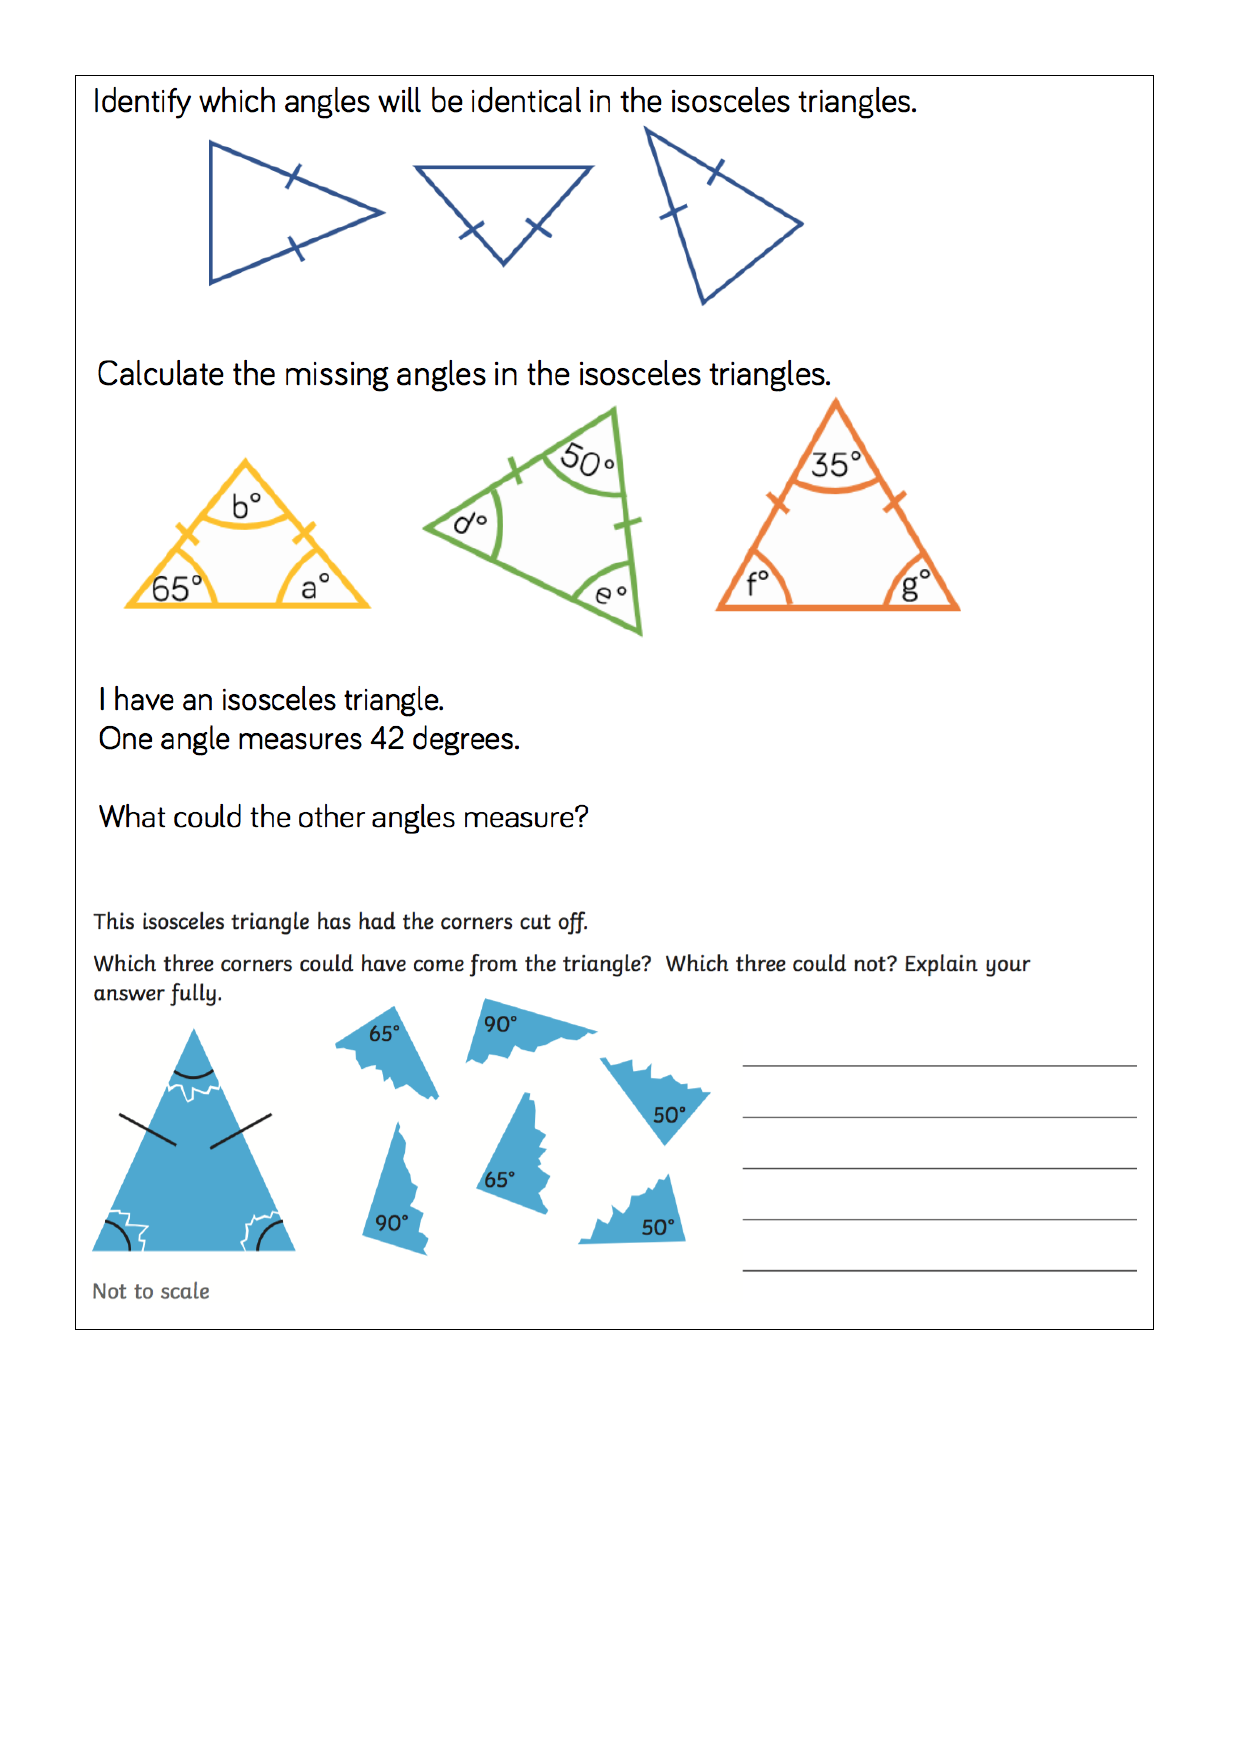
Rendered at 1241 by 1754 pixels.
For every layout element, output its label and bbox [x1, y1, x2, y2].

picture [86, 347, 987, 643]
picture [86, 76, 929, 319]
table_cell [76, 76, 1153, 1329]
picture [86, 904, 1137, 1310]
picture [86, 671, 605, 847]
